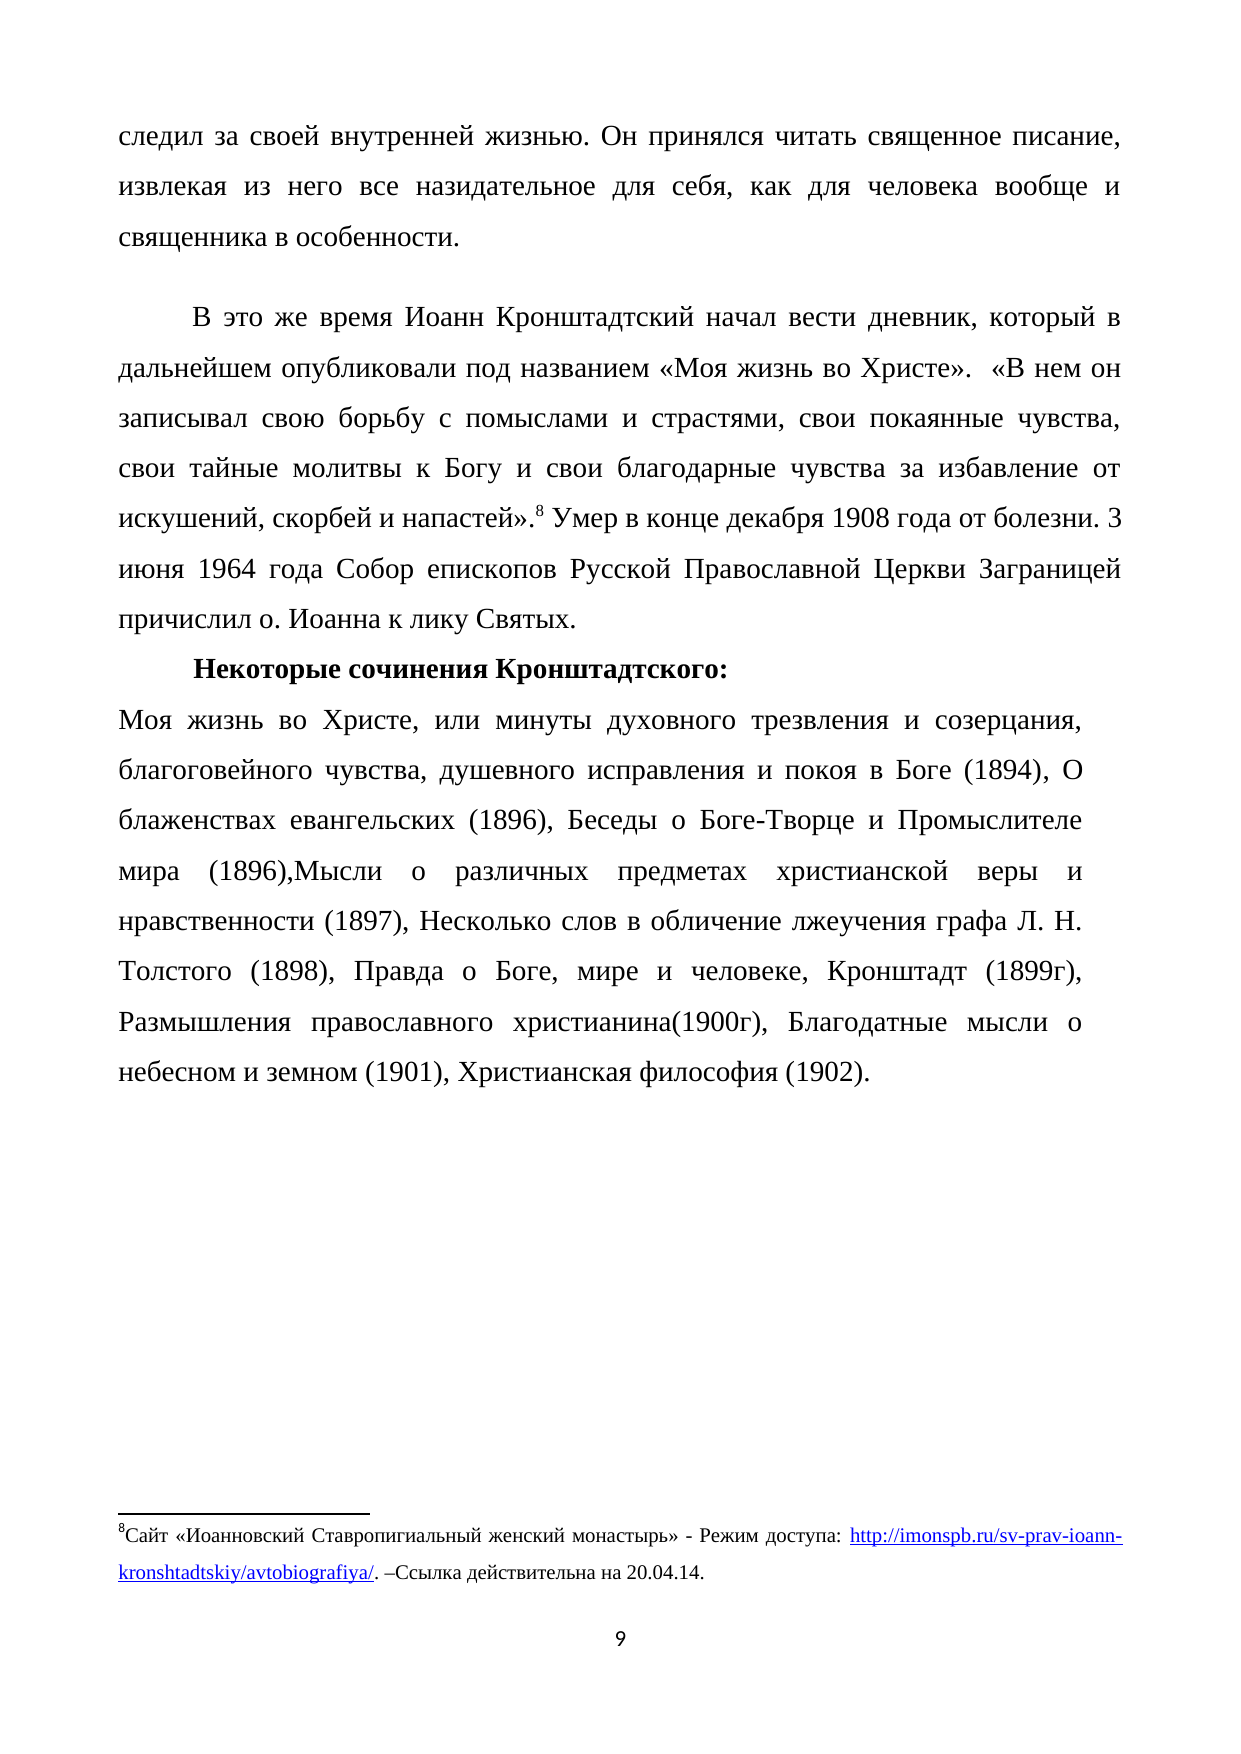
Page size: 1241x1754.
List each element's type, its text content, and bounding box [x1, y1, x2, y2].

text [118, 118, 1122, 252]
text В это же время Иоанн Кронштадтский начал вести дневник, который в дальнейшем опубликовали под названием «Моя жизнь во Христе». «В нем он записывал свою борьбу с помыслами и страстями, свои покаянные чувства, свои тайные молитвы к Богу и свои благодарные чувства за избавление от искушений, скорбей и напастей». Умер в конце декабря 1908 года от болезни. 3 июня 1964 года Собор епископов Русской Православной Церкви Заграницей причислил о. Иоанна к лику Святых. [118, 299, 1122, 551]
text Некоторые сочинения Кронштадтского: [118, 652, 1122, 685]
text В это же время Иоанн Кронштадтский начал вести дневник, который в дальнейшем опубликовали под названием «Моя жизнь во Христе». «В нем он записывал свою борьбу с помыслами и страстями, свои покаянные чувства, свои тайные молитвы к Богу и свои благодарные чувства за избавление от искушений, скорбей и напастей». Умер в конце декабря 1908 года от болезни. 3 июня 1964 года Собор епископов Русской Православной Церкви Заграницей причислил о. Иоанна к лику Святых. [118, 584, 1122, 635]
text Моя жизнь во Христе, или минуты духовного трезвления и созерцания, благоговейного чувства, душевного исправления и покоя в Боге (1894), О блаженствах евангельских (1896), Беседы о Боге-Творце и Промыслителе мира (1896),Мысли о различных предметах христианской веры и нравственности (1897), Несколько слов в обличение лжеучения графа Л. Н. Толстого (1898), Правда о Боге, мире и человеке, Кронштадт (1899г), Размышления православного христианина(1900г), Благодатные мысли о небесном и земном (1901), Христианская философия (1902). [118, 735, 1083, 1088]
